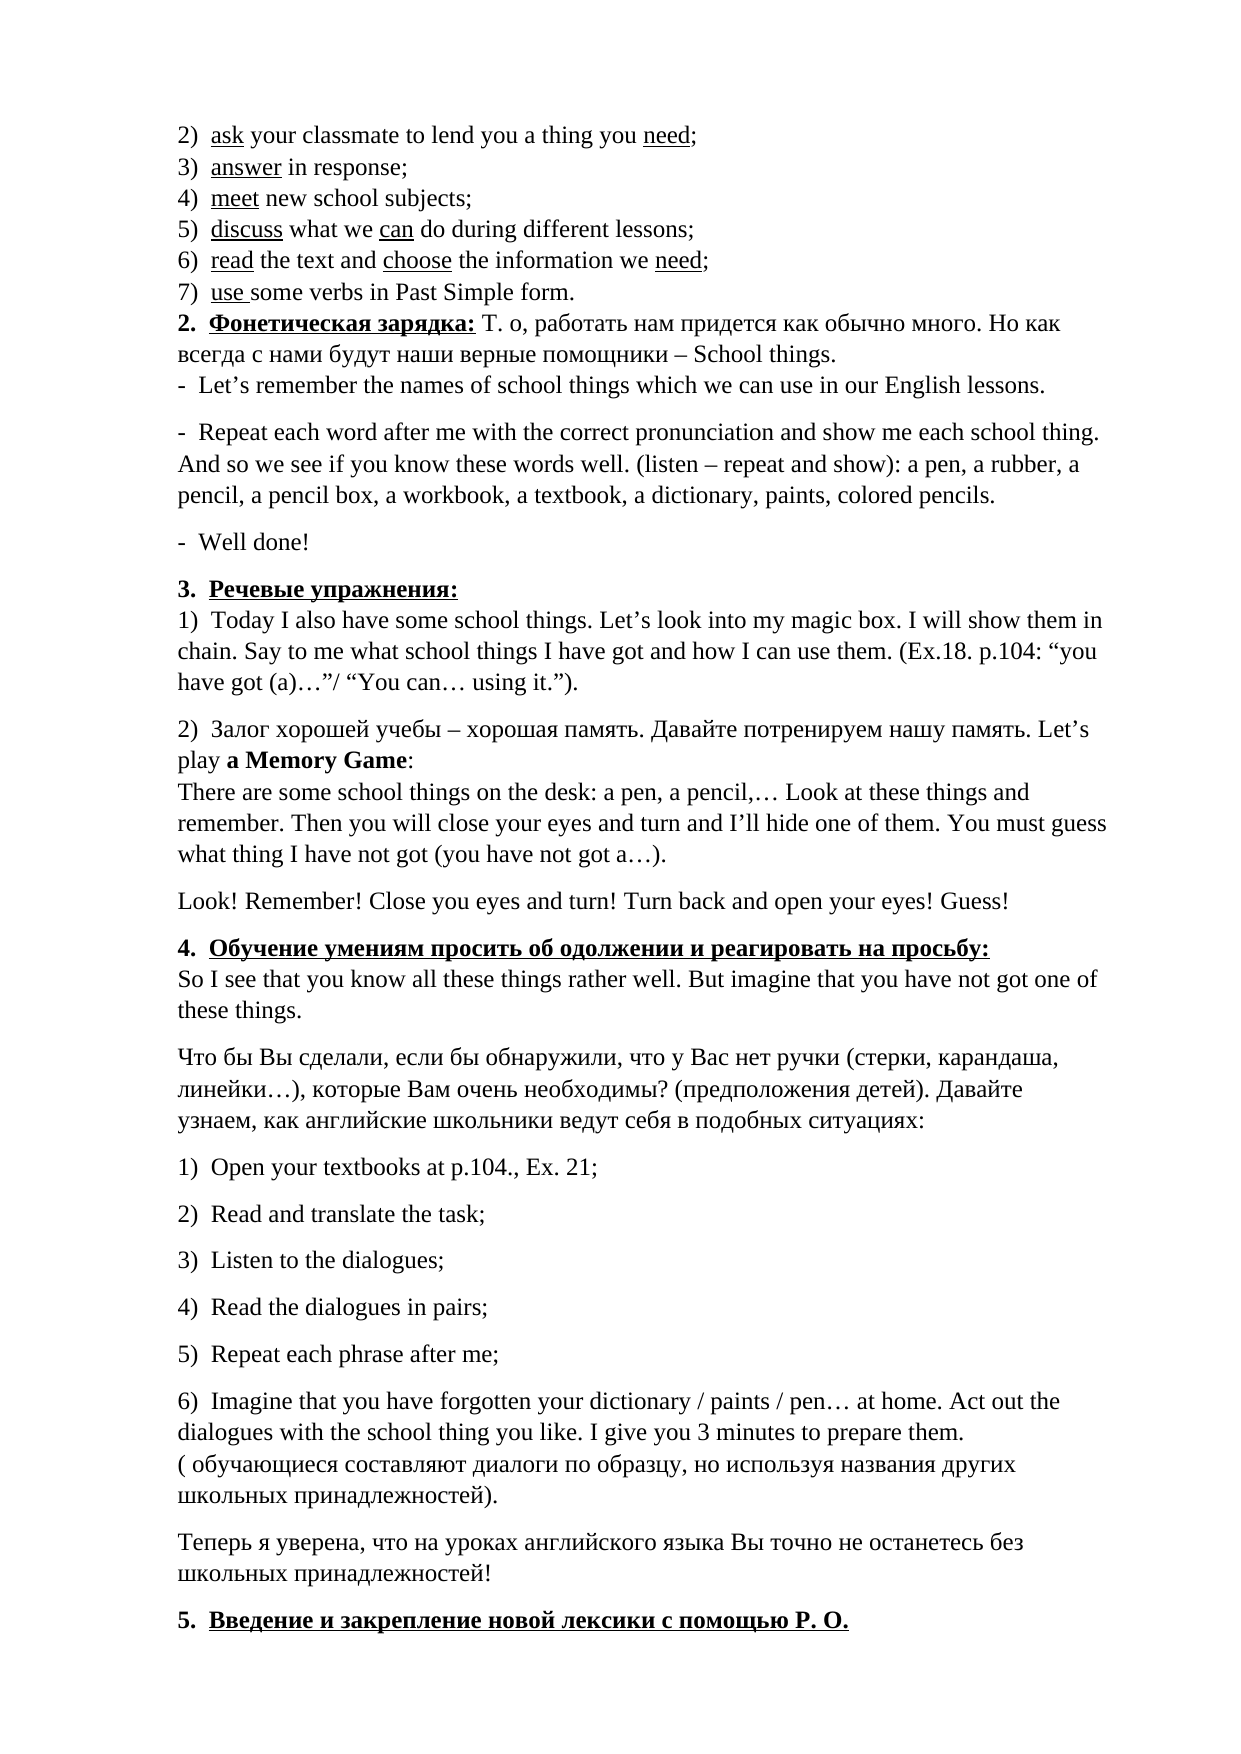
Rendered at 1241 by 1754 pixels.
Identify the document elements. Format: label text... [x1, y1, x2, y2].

text 2) Залог хорошей учебы – хорошая память. Давайте потренируем нашу память. Let’s play a Memory Game: [177, 712, 1107, 774]
text 4) meet new school subjects; [177, 181, 1107, 212]
text 6) read the text and choose the information we need; [177, 243, 1107, 274]
text 1) Open your textbooks at p.104., Ex. 21; [177, 1149, 1107, 1181]
text - Let’s remember the names of school things which we can use in our English lessons. [177, 368, 1107, 399]
text - Well done! [177, 524, 1107, 556]
text 4. Обучение умениям просить об одолжении и реагировать на просьбу: [177, 931, 1107, 962]
text 3) Listen to the dialogues; [177, 1243, 1107, 1274]
text 2) Read and translate the task; [177, 1196, 1107, 1227]
text 2) ask your classmate to lend you a thing you need; [177, 118, 1107, 149]
text 3. Речевые упражнения: [177, 571, 1107, 602]
text So I see that you know all these things rather well. But imagine that you have not got one of these things. [177, 962, 1107, 1024]
text 5. Введение и закрепление новой лексики с помощью Р. О. [177, 1602, 1107, 1634]
text 2. Фонетическая зарядка: Т. о, работать нам придется как обычно много. Но как всегда с нами будут наши верные помощники – School things. [177, 306, 1107, 368]
text 1) Today I also have some school things. Let’s look into my magic box. I will show them in chain. Say to me what school things I have got and how I can use them. (Ex.18. p.104: “you have got (a)…”/ “You can… using it.”). [177, 602, 1107, 696]
text Что бы Вы сделали, если бы обнаружили, что у Вас нет ручки (стерки, карандаша, линейки…), которые Вам очень необходимы? (предположения детей). Давайте узнаем, как английские школьники ведут себя в подобных ситуациях: [177, 1040, 1107, 1134]
text 5) discuss what we can do during different lessons; [177, 212, 1107, 243]
text Теперь я уверена, что на уроках английского языка Вы точно не останетесь без школьных принадлежностей! [177, 1524, 1107, 1587]
text 3) answer in response; [177, 149, 1107, 181]
text There are some school things on the desk: a pen, a pencil,… Look at these things and remember. Then you will close your eyes and turn and I’ll hide one of them. You must guess what thing I have not got (you have not got a…). [177, 774, 1107, 868]
text - Repeat each word after me with the correct pronunciation and show me each school thing. And so we see if you know these words well. (listen – repeat and show): a pen, a rubber, a pencil, a pencil box, a workbook, a textbook, a dictionary, paints, colored pencils. [177, 415, 1107, 509]
text 7) use some verbs in Past Simple form. [177, 274, 1107, 306]
text Look! Remember! Close you eyes and turn! Turn back and open your eyes! Guess! [177, 884, 1107, 915]
text 5) Repeat each phrase after me; [177, 1337, 1107, 1368]
text 6) Imagine that you have forgotten your dictionary / paints / pen… at home. Act out the dialogues with the school thing you like. I give you 3 minutes to prepare them. ( обучающиеся составляют диалоги по образцу, но используя названия других школьных принадлежностей). [177, 1384, 1107, 1509]
text 4) Read the dialogues in pairs; [177, 1290, 1107, 1321]
